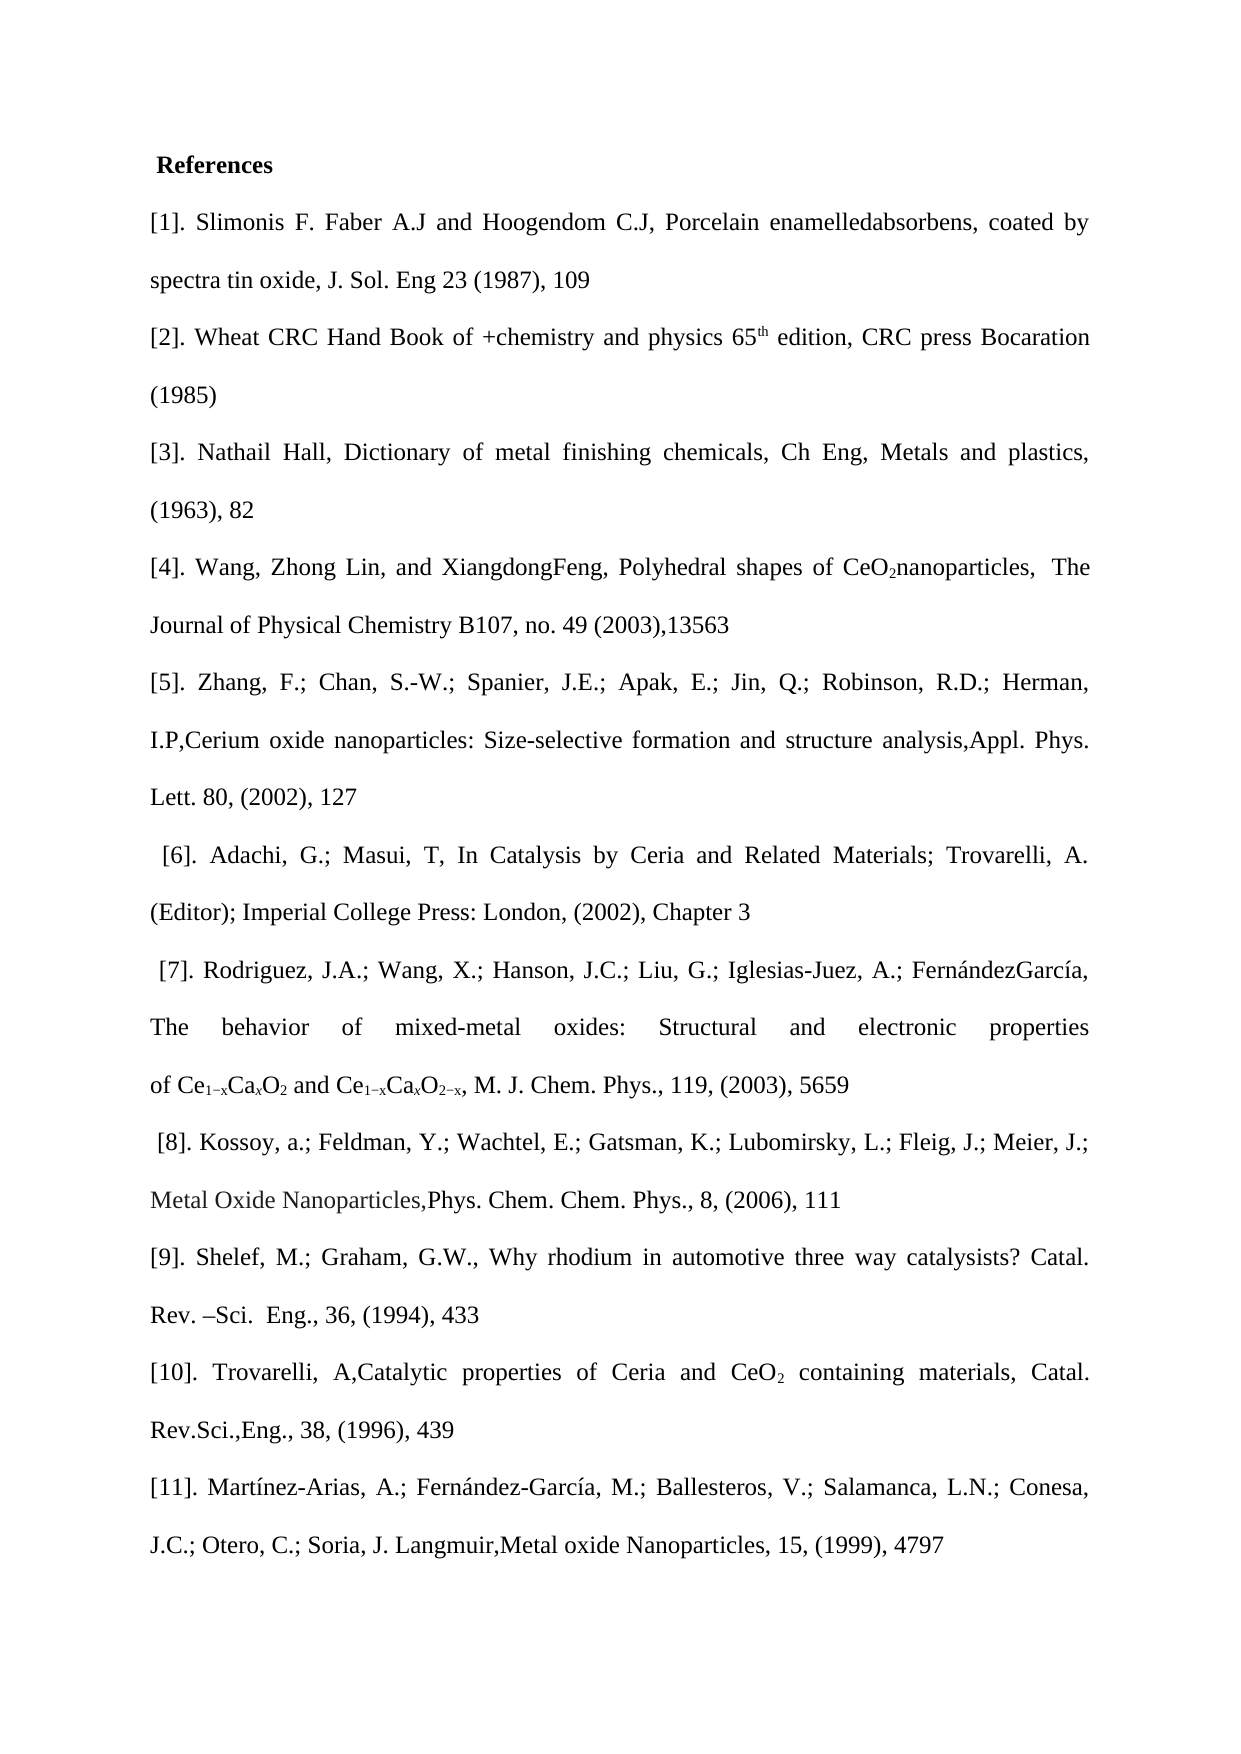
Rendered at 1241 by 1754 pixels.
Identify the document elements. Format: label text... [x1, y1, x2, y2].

text [3]. Nathail Hall, Dictionary of metal finishing chemicals, Ch Eng, Metals and plastics, (1963), 82 [150, 437, 1090, 524]
text [11]. Martínez-Arias, A.; Fernández-García, M.; Ballesteros, V.; Salamanca, L.N.; Conesa, J.C.; Otero, C.; Soria, J. Langmuir,Metal oxide Nanoparticles, 15, (1999), 4797 [150, 1472, 1090, 1559]
text [5]. Zhang, F.; Chan, S.-W.; Spanier, J.E.; Apak, E.; Jin, Q.; Robinson, R.D.; Herman, I.P,Cerium oxide nanoparticles: Size-selective formation and structure analysis,Appl. Phys. Lett. 80, (2002), 127 [150, 667, 1090, 811]
text [9]. Shelef, M.; Graham, G.W., Why rhodium in automotive three way catalysists? Catal. Rev. –Sci. Eng., 36, (1994), 433 [150, 1242, 1090, 1329]
text [7]. Rodriguez, J.A.; Wang, X.; Hanson, J.C.; Liu, G.; Iglesias-Juez, A.; FernándezGarcía, The behavior of mixed-metal oxides: Structural and electronic properties of Ce1−xCaxO2 and Ce1−xCaxO2−x, M. J. Chem. Phys., 119, (2003), 5659 [150, 955, 1090, 1099]
text [8]. Kossoy, a.; Feldman, Y.; Wachtel, E.; Gatsman, K.; Lubomirsky, L.; Fleig, J.; Meier, J.; Metal Oxide Nanoparticles,Phys. Chem. Chem. Phys., 8, (2006), 111 [150, 1127, 1090, 1214]
text [2]. Wheat CRC Hand Book of +chemistry and physics 65th edition, CRC press Bocaration (1985) [150, 322, 1090, 409]
text [10]. Trovarelli, A,Catalytic properties of Ceria and CeO2 containing materials, Catal. Rev.Sci.,Eng., 38, (1996), 439 [150, 1357, 1090, 1444]
text [4]. Wang, Zhong Lin, and XiangdongFeng, Polyhedral shapes of CeO2nanoparticles, The Journal of Physical Chemistry B107, no. 49 (2003),13563 [150, 552, 1090, 639]
text [1]. Slimonis F. Faber A.J and Hoogendom C.J, Porcelain enamelledabsorbens, coated by spectra tin oxide, J. Sol. Eng 23 (1987), 109 [150, 207, 1090, 294]
text [6]. Adachi, G.; Masui, T, In Catalysis by Ceria and Related Materials; Trovarelli, A. (Editor); Imperial College Press: London, (2002), Chapter 3 [150, 840, 1090, 926]
text References [150, 150, 1090, 179]
